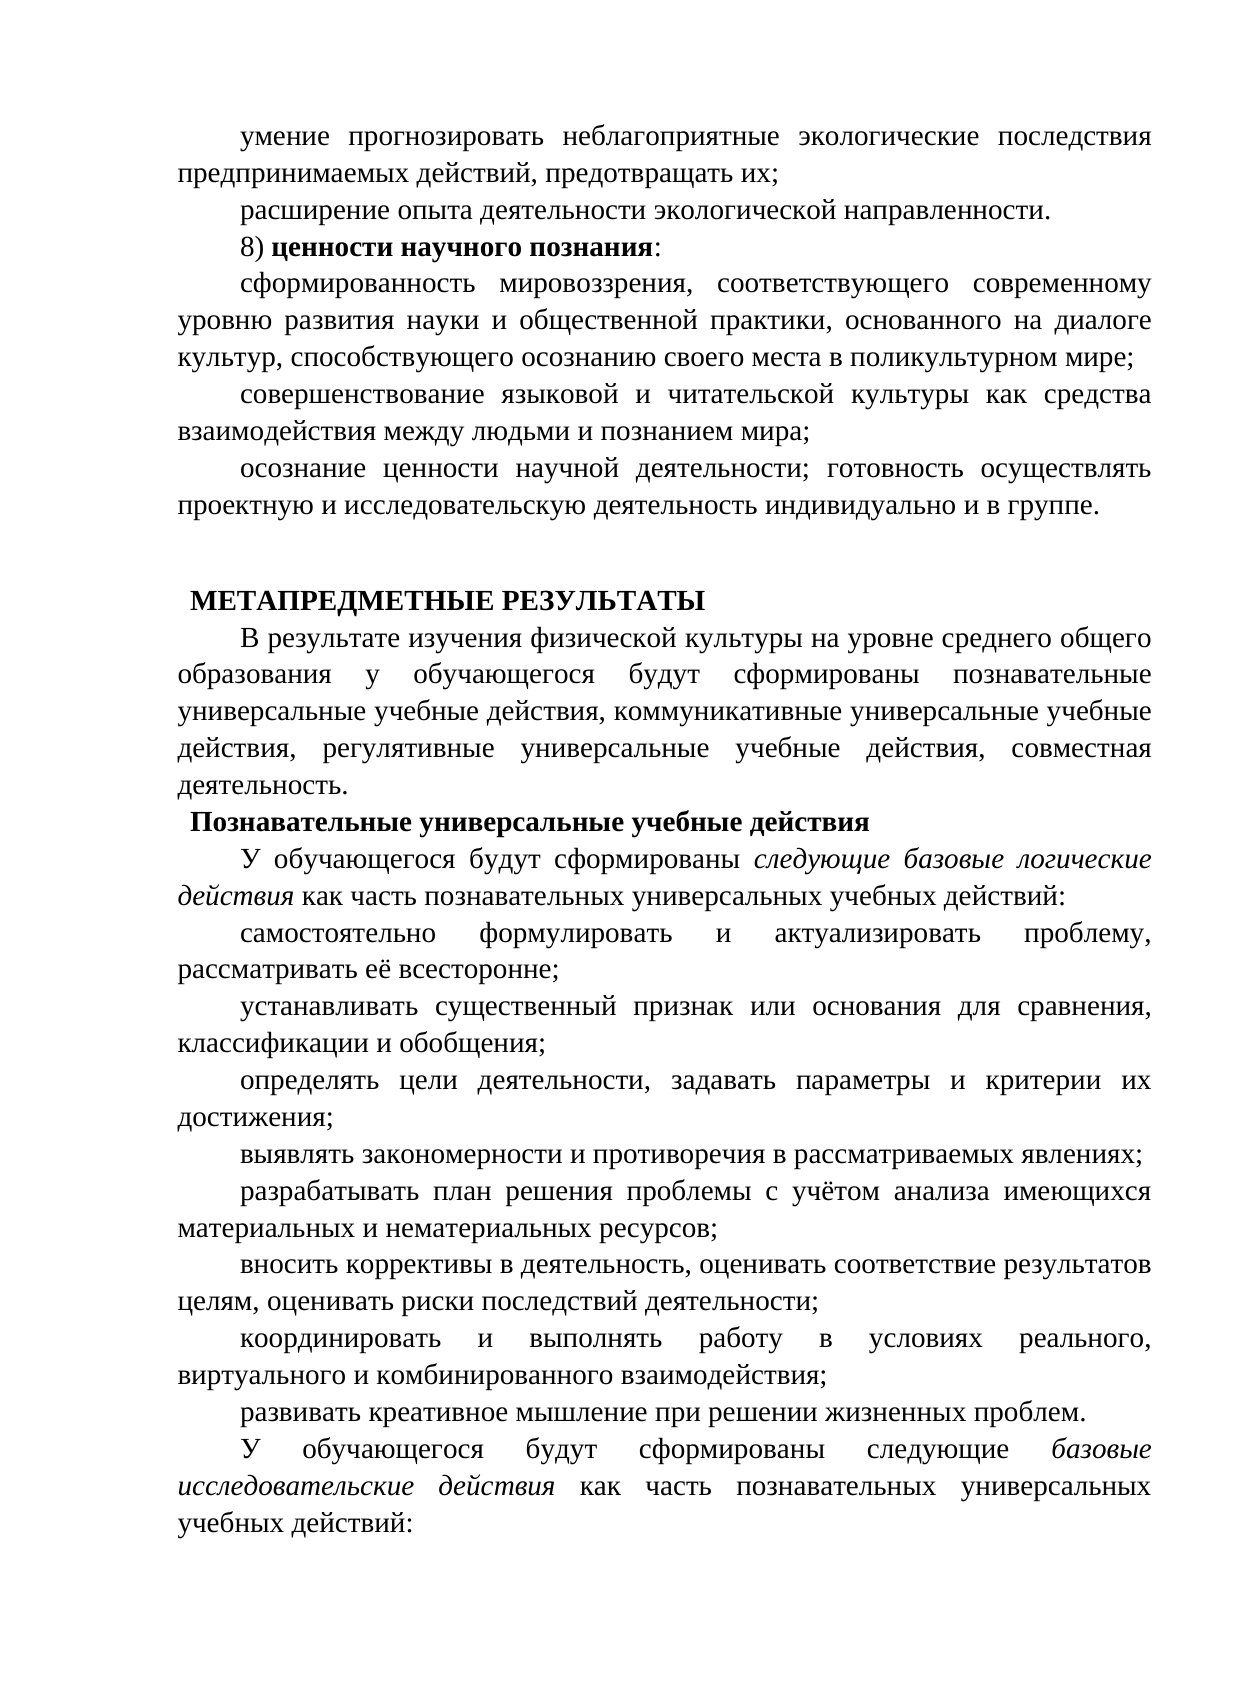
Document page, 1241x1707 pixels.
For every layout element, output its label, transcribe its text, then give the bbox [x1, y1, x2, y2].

text осознание ценности научной деятельности; готовность осуществлять проектную и исследовательскую деятельность индивидуально и в группе. [177, 450, 1152, 520]
text Познавательные универсальные учебные действия [190, 804, 1152, 838]
text расширение опыта деятельности экологической направленности. [177, 192, 1152, 225]
text разрабатывать план решения проблемы с учётом анализа имеющихся материальных и нематериальных ресурсов; [177, 1173, 1152, 1243]
text выявлять закономерности и противоречия в рассматриваемых явлениях; [177, 1136, 1152, 1169]
text сформированность мировоззрения, соответствующего современному уровню развития науки и общественной практики, основанного на диалоге культур, способствующего осознанию своего места в поликультурном мире; [177, 266, 1152, 373]
text устанавливать существенный признак или основания для сравнения, классификации и обобщения; [177, 988, 1152, 1059]
text У обучающегося будут сформированы следующие базовые исследовательские действия как часть познавательных универсальных учебных действий: [177, 1431, 1152, 1538]
text 8) ценности научного познания: [177, 229, 1152, 262]
text В результате изучения физической культуры на уровне среднего общего образования у обучающегося будут сформированы познавательные универсальные учебные действия, коммуникативные универсальные учебные действия, регулятивные универсальные учебные действия, совместная деятельность. [177, 620, 1152, 801]
text координировать и выполнять работу в условиях реального, виртуального и комбинированного взаимодействия; [177, 1320, 1152, 1391]
text МЕТАПРЕДМЕТНЫЕ РЕЗУЛЬТАТЫ [190, 583, 1152, 616]
text вносить коррективы в деятельность, оценивать соответствие результатов целям, оценивать риски последствий деятельности; [177, 1247, 1152, 1317]
text самостоятельно формулировать и актуализировать проблему, рассматривать её всесторонне; [177, 915, 1152, 985]
text У обучающегося будут сформированы следующие базовые логические действия как часть познавательных универсальных учебных действий: [177, 841, 1152, 911]
text определять цели деятельности, задавать параметры и критерии их достижения; [177, 1062, 1152, 1133]
text совершенствование языковой и читательской культуры как средства взаимодействия между людьми и познанием мира; [177, 376, 1152, 447]
text умение прогнозировать неблагоприятные экологические последствия предпринимаемых действий, предотвращать их; [177, 118, 1152, 188]
text развивать креативное мышление при решении жизненных проблем. [177, 1394, 1152, 1428]
